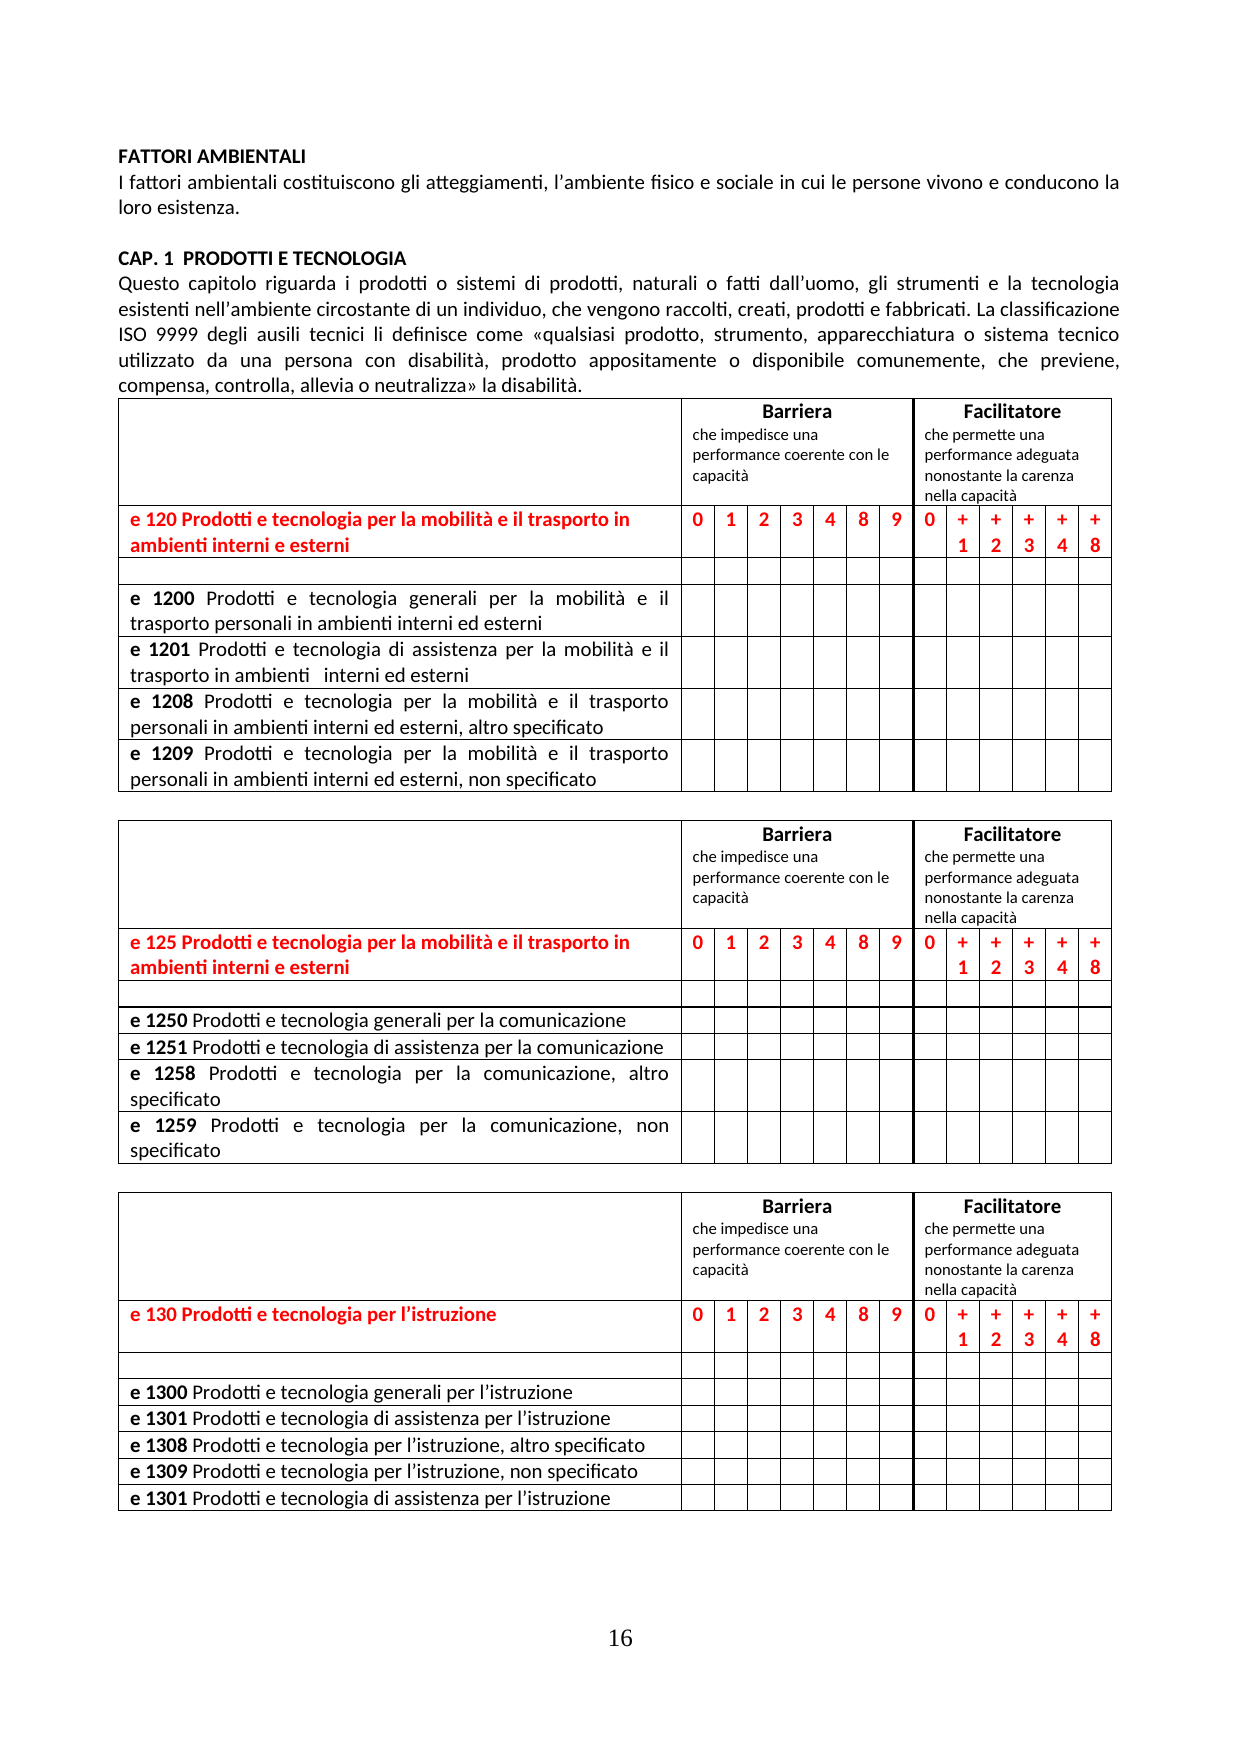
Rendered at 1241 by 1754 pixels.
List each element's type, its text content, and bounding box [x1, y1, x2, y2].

table_cell [781, 1432, 813, 1457]
table_cell [980, 1060, 1012, 1111]
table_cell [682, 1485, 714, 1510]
table_cell 9 [880, 1301, 912, 1352]
table_cell [980, 1459, 1012, 1484]
table_cell [847, 689, 879, 739]
table_cell [814, 981, 846, 1006]
table_cell [715, 1060, 747, 1111]
table_cell [915, 1060, 946, 1111]
table_cell [915, 1008, 946, 1033]
table_cell [847, 637, 879, 687]
table_cell [781, 1353, 813, 1378]
table_cell +4 [1046, 929, 1078, 980]
table_cell [1046, 1008, 1078, 1033]
table_cell 1 [715, 929, 747, 980]
table_cell [748, 1034, 780, 1059]
table_cell [980, 1379, 1012, 1404]
table_cell [947, 1112, 979, 1163]
table_cell +2 [980, 929, 1012, 980]
table_cell [715, 637, 747, 687]
table_cell [947, 1008, 979, 1033]
table_cell [781, 1406, 813, 1431]
table_cell 3 [781, 929, 813, 980]
table_cell [947, 1060, 979, 1111]
table_cell [715, 981, 747, 1006]
table_cell [1079, 981, 1111, 1006]
table_cell e 1301 Prodotti e tecnologia di assistenza per l’istruzione [119, 1406, 681, 1431]
table_cell [915, 1034, 946, 1059]
table_cell [781, 1060, 813, 1111]
table_cell [682, 1008, 714, 1033]
table_cell e 1250 Prodotti e tecnologia generali per la comunicazione [119, 1008, 681, 1033]
table_cell [947, 637, 979, 687]
table_header Barriera che impedisce una performance coerente con le capacità [682, 1193, 912, 1300]
table_cell 2 [748, 506, 780, 557]
table_cell [980, 1034, 1012, 1059]
table_cell [1046, 637, 1078, 687]
table_cell [781, 981, 813, 1006]
table_cell [1013, 1406, 1045, 1431]
table_cell [1079, 1112, 1111, 1163]
table_cell [1079, 689, 1111, 739]
table_cell [980, 1432, 1012, 1457]
table_cell 0 [682, 506, 714, 557]
table_header [119, 1193, 681, 1300]
table_cell e 1200 Prodotti e tecnologia generali per la mobilità e il trasporto personali in ambienti interni ed esterni [119, 585, 681, 636]
table_cell [915, 1379, 946, 1404]
table_header Facilitatore che permette una performance adeguata nonostante la carenza nella capacità [915, 1193, 1111, 1300]
table_cell [847, 1353, 879, 1378]
table_cell [880, 981, 912, 1006]
table_cell [880, 1034, 912, 1059]
table_cell [1046, 1112, 1078, 1163]
table_cell +2 [980, 1301, 1012, 1352]
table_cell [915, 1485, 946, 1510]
table_cell [1079, 558, 1111, 584]
table_cell [980, 1406, 1012, 1431]
table_cell [748, 1060, 780, 1111]
table_cell e 1258 Prodotti e tecnologia per la comunicazione, altro specificato [119, 1060, 681, 1111]
table_cell [1046, 1034, 1078, 1059]
table_cell [814, 740, 846, 791]
table_cell [1013, 1112, 1045, 1163]
table_cell 1 [715, 506, 747, 557]
table_cell [1079, 1060, 1111, 1111]
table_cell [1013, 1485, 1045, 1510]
table_cell [1046, 740, 1078, 791]
table_cell [814, 1432, 846, 1457]
table_cell [980, 981, 1012, 1006]
table_cell e 1201 Prodotti e tecnologia di assistenza per la mobilità e il trasporto in ambienti interni ed esterni [119, 637, 681, 687]
table_cell [980, 637, 1012, 687]
table_cell [880, 1008, 912, 1033]
table_cell [748, 1353, 780, 1378]
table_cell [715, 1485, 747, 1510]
table_cell [947, 1432, 979, 1457]
table_cell [847, 981, 879, 1006]
table_cell 3 [781, 506, 813, 557]
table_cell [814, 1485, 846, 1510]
table_cell [682, 558, 714, 584]
table_cell [781, 689, 813, 739]
table_cell +2 [980, 506, 1012, 557]
table_cell [682, 1379, 714, 1404]
table_cell +1 [947, 1301, 979, 1352]
table_cell +3 [1013, 1301, 1045, 1352]
table_cell 2 [748, 929, 780, 980]
text CAP. 1 PRODOTTI E TECNOLOGIA [118, 245, 1122, 271]
table_cell [1046, 1432, 1078, 1457]
table_cell [915, 1406, 946, 1431]
table_cell [947, 1034, 979, 1059]
table_cell [682, 637, 714, 687]
table_cell [1079, 1406, 1111, 1431]
table_cell 8 [847, 929, 879, 980]
table_cell +8 [1079, 506, 1111, 557]
table_cell [682, 981, 714, 1006]
table_cell [947, 981, 979, 1006]
table_cell [781, 740, 813, 791]
table_cell e 130 Prodotti e tecnologia per l’istruzione [119, 1301, 681, 1352]
table_cell [1046, 558, 1078, 584]
table_cell [682, 1406, 714, 1431]
table_cell e 1209 Prodotti e tecnologia per la mobilità e il trasporto personali in ambienti interni ed esterni, non specificato [119, 740, 681, 791]
table_cell [1046, 1406, 1078, 1431]
table_cell [814, 1379, 846, 1404]
table_cell [748, 637, 780, 687]
table_cell [1013, 740, 1045, 791]
table_cell [781, 1459, 813, 1484]
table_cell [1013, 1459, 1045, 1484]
table_cell [1013, 689, 1045, 739]
table_cell 4 [814, 1301, 846, 1352]
table_cell [947, 558, 979, 584]
table_cell [682, 1353, 714, 1378]
table_cell 2 [748, 1301, 780, 1352]
table_cell +1 [947, 929, 979, 980]
table_cell [748, 981, 780, 1006]
table_cell [980, 1353, 1012, 1378]
table_cell [814, 1034, 846, 1059]
table_cell 4 [814, 929, 846, 980]
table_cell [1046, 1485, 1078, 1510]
table_cell [814, 1112, 846, 1163]
table_cell [748, 1406, 780, 1431]
table_cell [915, 981, 946, 1006]
table_cell [781, 637, 813, 687]
table_header Barriera che impedisce una performance coerente con le capacità [682, 399, 912, 505]
table_cell [119, 981, 681, 1006]
table_cell [781, 1008, 813, 1033]
table_cell [748, 1008, 780, 1033]
table_cell [682, 585, 714, 636]
table_cell [980, 1112, 1012, 1163]
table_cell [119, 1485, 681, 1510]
table_cell [1013, 585, 1045, 636]
table_cell [847, 1060, 879, 1111]
table_cell [748, 689, 780, 739]
table_cell [1079, 1353, 1111, 1378]
table_cell [748, 558, 780, 584]
table_cell [781, 585, 813, 636]
table_cell [847, 1432, 879, 1457]
table_cell [682, 1034, 714, 1059]
table_cell [880, 740, 912, 791]
table_cell [915, 558, 946, 584]
table_cell 8 [847, 506, 879, 557]
table_cell [915, 1353, 946, 1378]
table_cell [880, 1353, 912, 1378]
table_cell [748, 1432, 780, 1457]
table_cell e 1309 Prodotti e tecnologia per l’istruzione, non specificato [119, 1459, 681, 1484]
table_cell [847, 740, 879, 791]
table_cell [980, 689, 1012, 739]
table_cell [880, 1112, 912, 1163]
table_cell [1079, 1034, 1111, 1059]
table_cell [1046, 585, 1078, 636]
table_cell [947, 740, 979, 791]
table_cell [915, 740, 946, 791]
table_cell 9 [880, 506, 912, 557]
table_cell 0 [682, 1301, 714, 1352]
table_cell [1013, 1379, 1045, 1404]
table_cell [715, 585, 747, 636]
table_cell [915, 1432, 946, 1457]
table_cell [682, 1459, 714, 1484]
table_cell [947, 1459, 979, 1484]
table_cell e 1208 Prodotti e tecnologia per la mobilità e il trasporto personali in ambienti interni ed esterni, altro specificato [119, 689, 681, 739]
table_cell 0 [915, 929, 946, 980]
table_cell [880, 558, 912, 584]
table_header [119, 399, 681, 505]
table_cell [880, 689, 912, 739]
table_cell +8 [1079, 1301, 1111, 1352]
table_cell [715, 1034, 747, 1059]
table_cell 4 [814, 506, 846, 557]
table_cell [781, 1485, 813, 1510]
table_cell [1013, 1008, 1045, 1033]
table_header [119, 821, 681, 928]
table_cell [1079, 637, 1111, 687]
table_cell [1079, 585, 1111, 636]
table_cell [847, 585, 879, 636]
table_cell [119, 1353, 681, 1378]
table_cell [814, 637, 846, 687]
table_cell [1013, 637, 1045, 687]
table_cell [1013, 1432, 1045, 1457]
table_cell [880, 1060, 912, 1111]
table_cell [847, 1034, 879, 1059]
table_cell [781, 1112, 813, 1163]
table_cell [1046, 1379, 1078, 1404]
table_cell 1 [715, 1301, 747, 1352]
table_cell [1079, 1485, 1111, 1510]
table_cell [748, 1112, 780, 1163]
table_cell [847, 558, 879, 584]
table_cell +3 [1013, 506, 1045, 557]
table_cell [748, 585, 780, 636]
table_cell [119, 558, 681, 584]
table_cell [1046, 1060, 1078, 1111]
table_cell [947, 1379, 979, 1404]
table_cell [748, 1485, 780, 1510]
table_cell [847, 1008, 879, 1033]
table_cell 3 [781, 1301, 813, 1352]
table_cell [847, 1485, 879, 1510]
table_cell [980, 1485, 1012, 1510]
table_cell [814, 1353, 846, 1378]
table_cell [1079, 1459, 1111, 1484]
table_header Facilitatore che permette una performance adeguata nonostante la carenza nella capacità [915, 821, 1111, 928]
table_cell [814, 558, 846, 584]
table_cell [715, 1406, 747, 1431]
table_cell [814, 1008, 846, 1033]
table_cell [847, 1459, 879, 1484]
table_cell [682, 1060, 714, 1111]
table_cell [781, 1379, 813, 1404]
table_cell [1079, 1008, 1111, 1033]
table_cell [715, 1112, 747, 1163]
table_cell [880, 1432, 912, 1457]
table_cell [1079, 1379, 1111, 1404]
table_cell [748, 1379, 780, 1404]
table_cell [781, 1034, 813, 1059]
table_cell [880, 1379, 912, 1404]
table_cell [682, 689, 714, 739]
table_cell [847, 1112, 879, 1163]
table_cell [715, 1008, 747, 1033]
table_cell [1046, 1353, 1078, 1378]
table_cell [915, 1112, 946, 1163]
table_cell e 1308 Prodotti e tecnologia per l’istruzione, altro specificato [119, 1432, 681, 1457]
table_cell [814, 1406, 846, 1431]
table_cell [814, 1459, 846, 1484]
table_cell [980, 558, 1012, 584]
table_cell [915, 585, 946, 636]
table_header Barriera che impedisce una performance coerente con le capacità [682, 821, 912, 928]
table_cell [1013, 1034, 1045, 1059]
text FATTORI AMBIENTALI [118, 143, 1122, 169]
table_cell [715, 1379, 747, 1404]
table_cell [682, 740, 714, 791]
table_cell [1013, 558, 1045, 584]
table_cell [915, 689, 946, 739]
table_cell +3 [1013, 929, 1045, 980]
table_cell e 125 Prodotti e tecnologia per la mobilità e il trasporto in ambienti interni e esterni [119, 929, 681, 980]
table_cell e 1259 Prodotti e tecnologia per la comunicazione, non specificato [119, 1112, 681, 1163]
table_cell +1 [947, 506, 979, 557]
table_cell [715, 689, 747, 739]
table_cell [715, 1353, 747, 1378]
table_cell [814, 1060, 846, 1111]
table_cell [715, 1459, 747, 1484]
table_cell [715, 740, 747, 791]
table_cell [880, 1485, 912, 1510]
table_cell [1013, 1353, 1045, 1378]
text I fattori ambientali costituiscono gli atteggiamenti, l’ambiente fisico e sociale in cui le persone vivono e conducono la loro esistenza. [118, 169, 1122, 220]
table_cell [847, 1379, 879, 1404]
table_cell [1079, 1432, 1111, 1457]
table_cell [814, 689, 846, 739]
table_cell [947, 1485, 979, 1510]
table_cell [880, 585, 912, 636]
table_cell [748, 1459, 780, 1484]
table_cell [1046, 689, 1078, 739]
table_cell [915, 1459, 946, 1484]
table_cell [980, 740, 1012, 791]
table_cell [915, 637, 946, 687]
table_cell [1079, 740, 1111, 791]
table_cell 0 [915, 506, 946, 557]
table_cell [980, 585, 1012, 636]
table_cell [947, 1353, 979, 1378]
table_cell e 1300 Prodotti e tecnologia generali per l’istruzione [119, 1379, 681, 1404]
table_cell [748, 740, 780, 791]
table_cell [682, 1112, 714, 1163]
table_cell [715, 558, 747, 584]
table_cell [880, 1459, 912, 1484]
table_cell [980, 1008, 1012, 1033]
table_cell [947, 689, 979, 739]
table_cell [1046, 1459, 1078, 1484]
table_cell +8 [1079, 929, 1111, 980]
table_cell [715, 1432, 747, 1457]
table_cell [682, 1432, 714, 1457]
table_cell +4 [1046, 506, 1078, 557]
table_header Facilitatore che permette una performance adeguata nonostante la carenza nella capacità [915, 399, 1111, 505]
table_cell [847, 1406, 879, 1431]
table_cell [814, 585, 846, 636]
table_cell [880, 1406, 912, 1431]
table_cell 0 [682, 929, 714, 980]
table_cell [781, 558, 813, 584]
table_cell 9 [880, 929, 912, 980]
table_cell e 1251 Prodotti e tecnologia di assistenza per la comunicazione [119, 1034, 681, 1059]
text Questo capitolo riguarda i prodotti o sistemi di prodotti, naturali o fatti dall’uomo, gli strumenti e la tecnologia esistenti nell’ambiente circostante di un individuo, che vengono raccolti, creati, prodotti e fabbricati. La classificazione ISO 9999 degli ausili tecnici li definisce come «qualsiasi prodotto, strumento, apparecchiatura o sistema tecnico utilizzato da una persona con disabilità, prodotto appositamente o disponibile comunemente, che previene, compensa, controlla, allevia o neutralizza» la disabilità. [118, 271, 1122, 398]
table_cell [1046, 981, 1078, 1006]
table_cell 0 [915, 1301, 946, 1352]
table_cell [947, 1406, 979, 1431]
table_cell [880, 637, 912, 687]
table_cell e 120 Prodotti e tecnologia per la mobilità e il trasporto in ambienti interni e esterni [119, 506, 681, 557]
table_cell [947, 585, 979, 636]
table_cell +4 [1046, 1301, 1078, 1352]
table_cell [1013, 1060, 1045, 1111]
table_cell [1013, 981, 1045, 1006]
table_cell 8 [847, 1301, 879, 1352]
